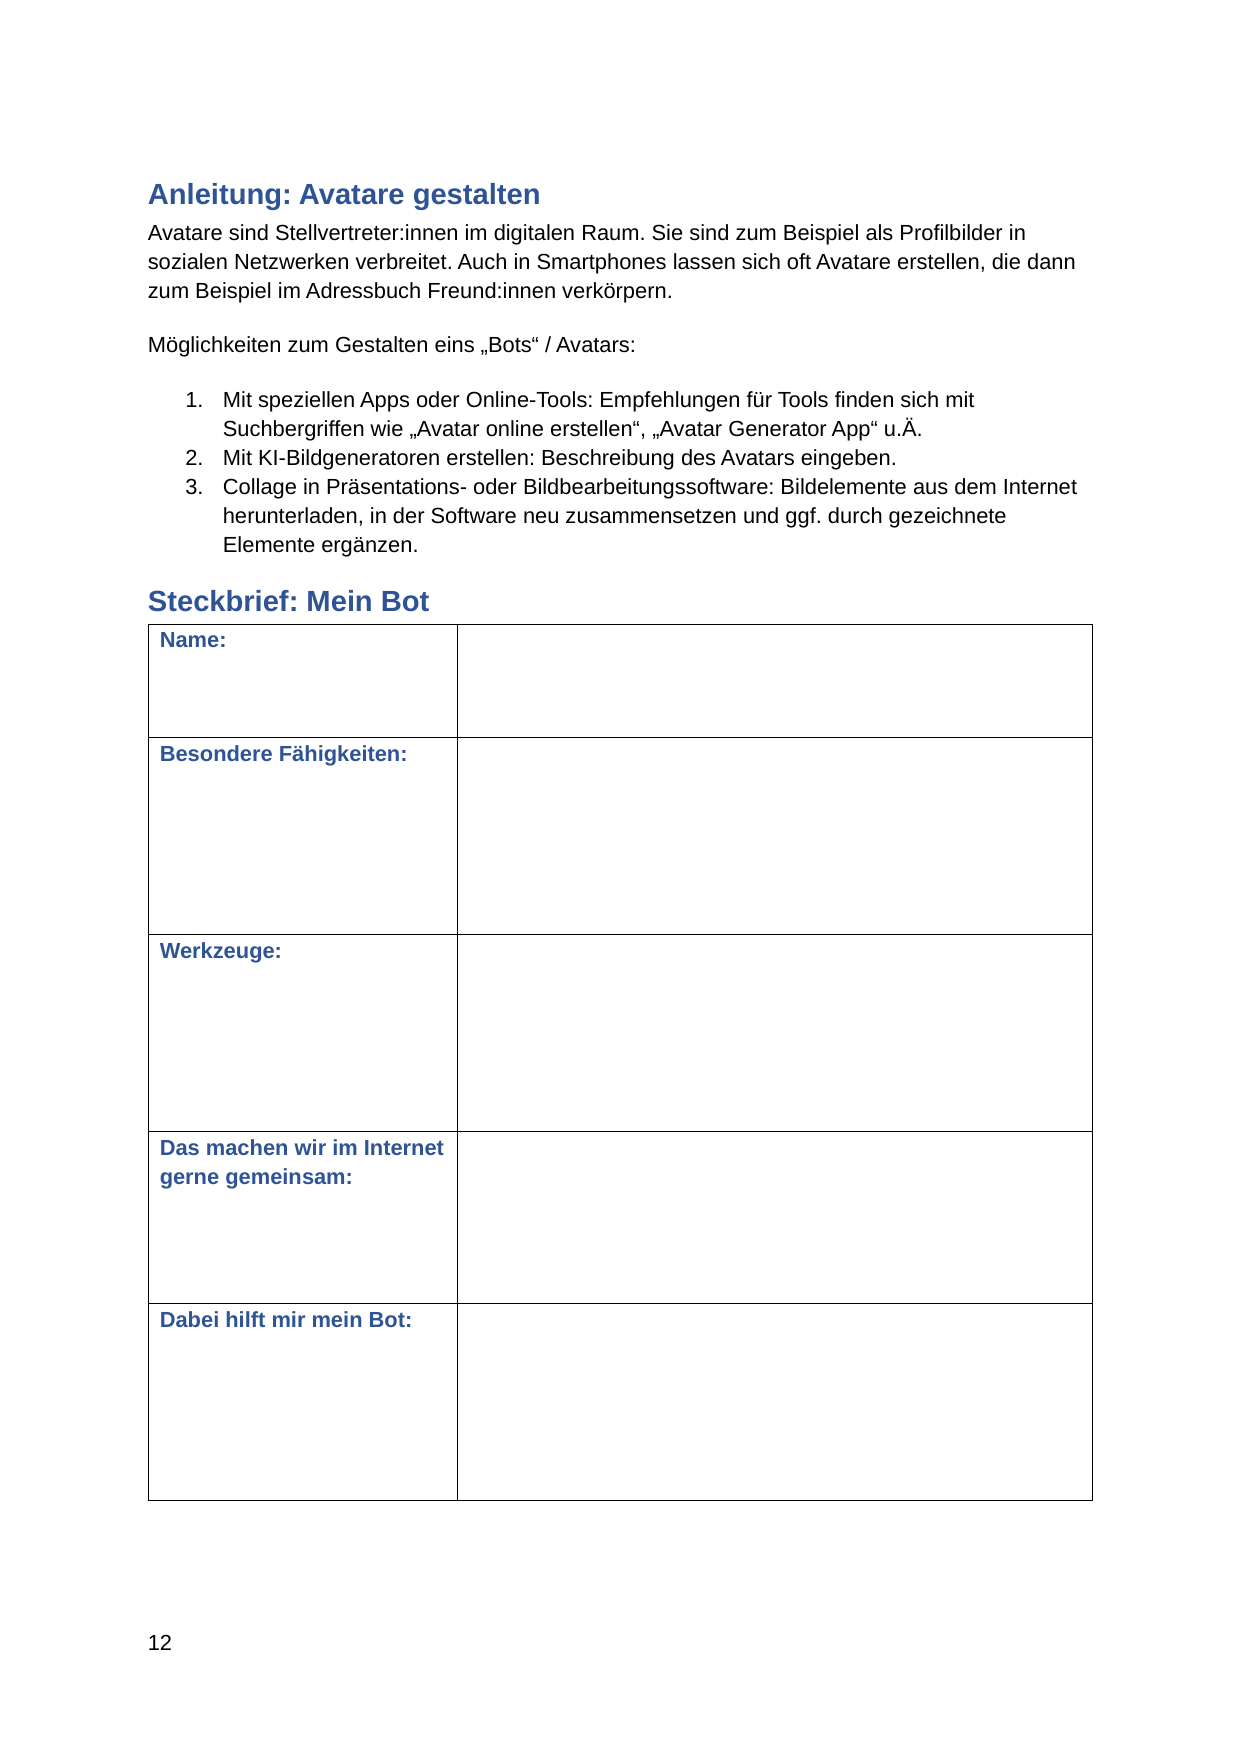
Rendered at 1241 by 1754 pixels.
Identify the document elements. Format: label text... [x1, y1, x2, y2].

list Mit KI-Bildgeneratoren erstellen: Beschreibung des Avatars eingeben. [185, 442, 1092, 471]
list Mit speziellen Apps oder Online-Tools: Empfehlungen für Tools finden sich mit Suchbergriffen wie „Avatar online erstellen“, „Avatar Generator App“ u.Ä. [185, 384, 1092, 442]
table_cell Dabei hilft mir mein Bot: [149, 1304, 457, 1499]
table_cell [458, 935, 1092, 1131]
table_cell Werkzeuge: [149, 935, 457, 1131]
table_header Name: [149, 625, 457, 737]
table_cell [458, 738, 1092, 934]
table_header [458, 625, 1092, 737]
table_cell Das machen wir im Internet gerne gemeinsam: [149, 1132, 457, 1303]
table_cell [458, 1132, 1092, 1303]
table_cell [458, 1304, 1092, 1499]
table_cell Besondere Fähigkeiten: [149, 738, 457, 934]
subtitle Anleitung: Avatare gestalten [148, 177, 1092, 211]
subtitle Steckbrief: Mein Bot [148, 584, 1092, 617]
text Möglichkeiten zum Gestalten eins „Bots“ / Avatars: [148, 329, 1092, 359]
text Avatare sind Stellvertreter:innen im digitalen Raum. Sie sind zum Beispiel als Profilbilder in sozialen Netzwerken verbreitet. Auch in Smartphones lassen sich oft Avatare erstellen, die dann zum Beispiel im Adressbuch Freund:innen verkörpern. [148, 217, 1092, 304]
list Collage in Präsentations- oder Bildbearbeitungssoftware: Bildelemente aus dem Internet herunterladen, in der Software neu zusammensetzen und ggf. durch gezeichnete Elemente ergänzen. [185, 471, 1092, 559]
